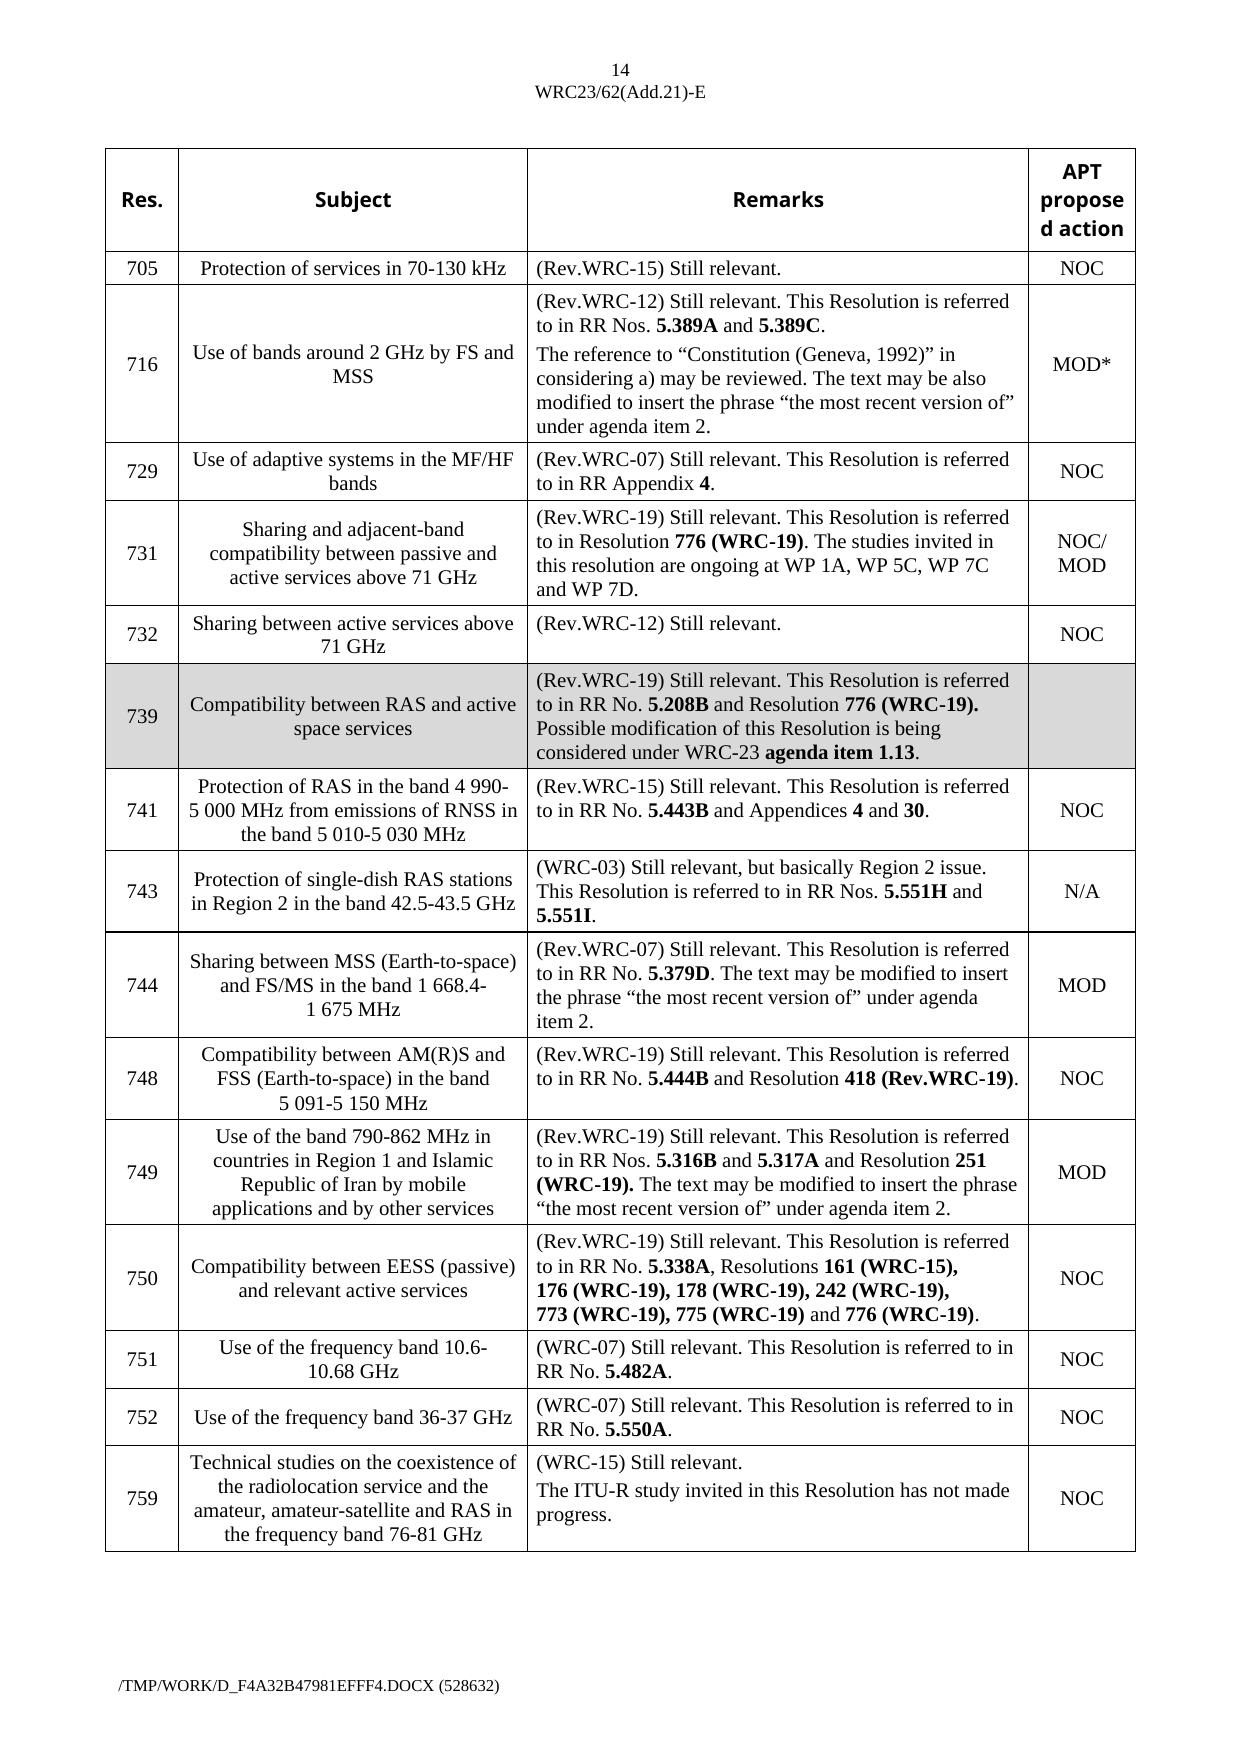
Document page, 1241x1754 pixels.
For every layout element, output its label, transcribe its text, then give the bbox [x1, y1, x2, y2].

table_cell (WRC-07) Still relevant. This Resolution is referred to in RR No. 5.482A. [528, 1331, 1028, 1387]
table_header Res. [106, 149, 178, 251]
table_cell MOD [1029, 933, 1135, 1037]
table_cell MOD [1029, 1120, 1135, 1224]
table_cell 716 [106, 285, 178, 442]
table_cell [1029, 664, 1135, 768]
table_cell (Rev.WRC-12) Still relevant. This Resolution is referred to in RR Nos. 5.389A and 5.389C. The reference to “Constitution (Geneva, 1992)” in considering a) may be reviewed. The text may be also modified to insert the phrase “the most recent version of” under agenda item 2. [528, 285, 1028, 442]
table_cell (Rev.WRC-07) Still relevant. This Resolution is referred to in RR No. 5.379D. The text may be modified to insert the phrase “the most recent version of” under agenda item 2. [528, 933, 1028, 1037]
table_cell Use of bands around 2 GHz by FS and MSS [179, 285, 527, 442]
table_cell NOC [1029, 1389, 1135, 1445]
table_cell (WRC-15) Still relevant. The ITU-R study invited in this Resolution has not made progress. [528, 1446, 1028, 1551]
table_cell 741 [106, 769, 178, 850]
table_cell Compatibility between RAS and active space services [179, 664, 527, 768]
table_header Subject [179, 149, 527, 251]
table_cell Protection of RAS in the band 4 990-5 000 MHz from emissions of RNSS in the band 5 010-5 030 MHz [179, 769, 527, 850]
table_cell Protection of services in 70-130 kHz [179, 252, 527, 284]
table_cell MOD* [1029, 285, 1135, 442]
table_cell 748 [106, 1038, 178, 1119]
table_cell Use of the band 790-862 MHz in countries in Region 1 and Islamic Republic of Iran by mobile applications and by other services [179, 1120, 527, 1224]
table_cell (WRC-07) Still relevant. This Resolution is referred to in RR No. 5.550A. [528, 1389, 1028, 1445]
table_header APT proposed action [1029, 149, 1135, 251]
table_cell (Rev.WRC-12) Still relevant. [528, 606, 1028, 663]
table_cell (Rev.WRC-19) Still relevant. This Resolution is referred to in RR No. 5.444B and Resolution 418 (Rev.WRC-19). [528, 1038, 1028, 1119]
table_cell NOC [1029, 1331, 1135, 1387]
table_cell Use of the frequency band 36-37 GHz [179, 1389, 527, 1445]
table_cell Compatibility between EESS (passive) and relevant active services [179, 1225, 527, 1330]
table_cell (Rev.WRC-19) Still relevant. This Resolution is referred to in RR No. 5.338A, Resolutions 161 (WRC-15), 176 (WRC-19), 178 (WRC-19), 242 (WRC-19), 773 (WRC-19), 775 (WRC-19) and 776 (WRC-19). [528, 1225, 1028, 1330]
table_cell 744 [106, 933, 178, 1037]
table_cell NOC/MOD [1029, 501, 1135, 605]
table_cell 729 [106, 443, 178, 499]
table_cell 739 [106, 664, 178, 768]
table_cell 705 [106, 252, 178, 284]
table_cell N/A [1029, 851, 1135, 931]
table_cell 731 [106, 501, 178, 605]
table_cell NOC [1029, 1038, 1135, 1119]
table_cell Sharing between active services above 71 GHz [179, 606, 527, 663]
table_cell 749 [106, 1120, 178, 1224]
table_header Remarks [528, 149, 1028, 251]
table_cell 751 [106, 1331, 178, 1387]
table_cell NOC [1029, 769, 1135, 850]
table_cell Use of adaptive systems in the MF/HF bands [179, 443, 527, 499]
table_cell NOC [1029, 443, 1135, 499]
table_cell 732 [106, 606, 178, 663]
table_cell NOC [1029, 252, 1135, 284]
table_cell (Rev.WRC-19) Still relevant. This Resolution is referred to in RR Nos. 5.316B and 5.317A and Resolution 251 (WRC-19). The text may be modified to insert the phrase “the most recent version of” under agenda item 2. [528, 1120, 1028, 1224]
table_cell Protection of single-dish RAS stations in Region 2 in the band 42.5-43.5 GHz [179, 851, 527, 931]
table_cell 743 [106, 851, 178, 931]
table_cell (WRC-03) Still relevant, but basically Region 2 issue. This Resolution is referred to in RR Nos. 5.551H and 5.551I. [528, 851, 1028, 931]
table_cell Sharing and adjacent-band compatibility between passive and active services above 71 GHz [179, 501, 527, 605]
table_cell Use of the frequency band 10.6-10.68 GHz [179, 1331, 527, 1387]
table_cell Sharing between MSS (Earth-to-space) and FS/MS in the band 1 668.4-1 675 MHz [179, 933, 527, 1037]
table_cell Compatibility between AM(R)S and FSS (Earth-to-space) in the band 5 091-5 150 MHz [179, 1038, 527, 1119]
table_cell (Rev.WRC-19) Still relevant. This Resolution is referred to in RR No. 5.208B and Resolution 776 (WRC-19). Possible modification of this Resolution is being considered under WRC-23 agenda item 1.13. [528, 664, 1028, 768]
table_cell (Rev.WRC-07) Still relevant. This Resolution is referred to in RR Appendix 4. [528, 443, 1028, 499]
table_cell (Rev.WRC-15) Still relevant. [528, 252, 1028, 284]
table_cell NOC [1029, 606, 1135, 663]
table_cell (Rev.WRC-19) Still relevant. This Resolution is referred to in Resolution 776 (WRC-19). The studies invited in this resolution are ongoing at WP 1A, WP 5C, WP 7C and WP 7D. [528, 501, 1028, 605]
table_cell NOC [1029, 1225, 1135, 1330]
table_cell NOC [1029, 1446, 1135, 1551]
table_cell Technical studies on the coexistence of the radiolocation service and the amateur, amateur-satellite and RAS in the frequency band 76-81 GHz [179, 1446, 527, 1551]
table_cell 750 [106, 1225, 178, 1330]
table_cell 759 [106, 1446, 178, 1551]
table_cell (Rev.WRC-15) Still relevant. This Resolution is referred to in RR No. 5.443B and Appendices 4 and 30. [528, 769, 1028, 850]
table_cell 752 [106, 1389, 178, 1445]
